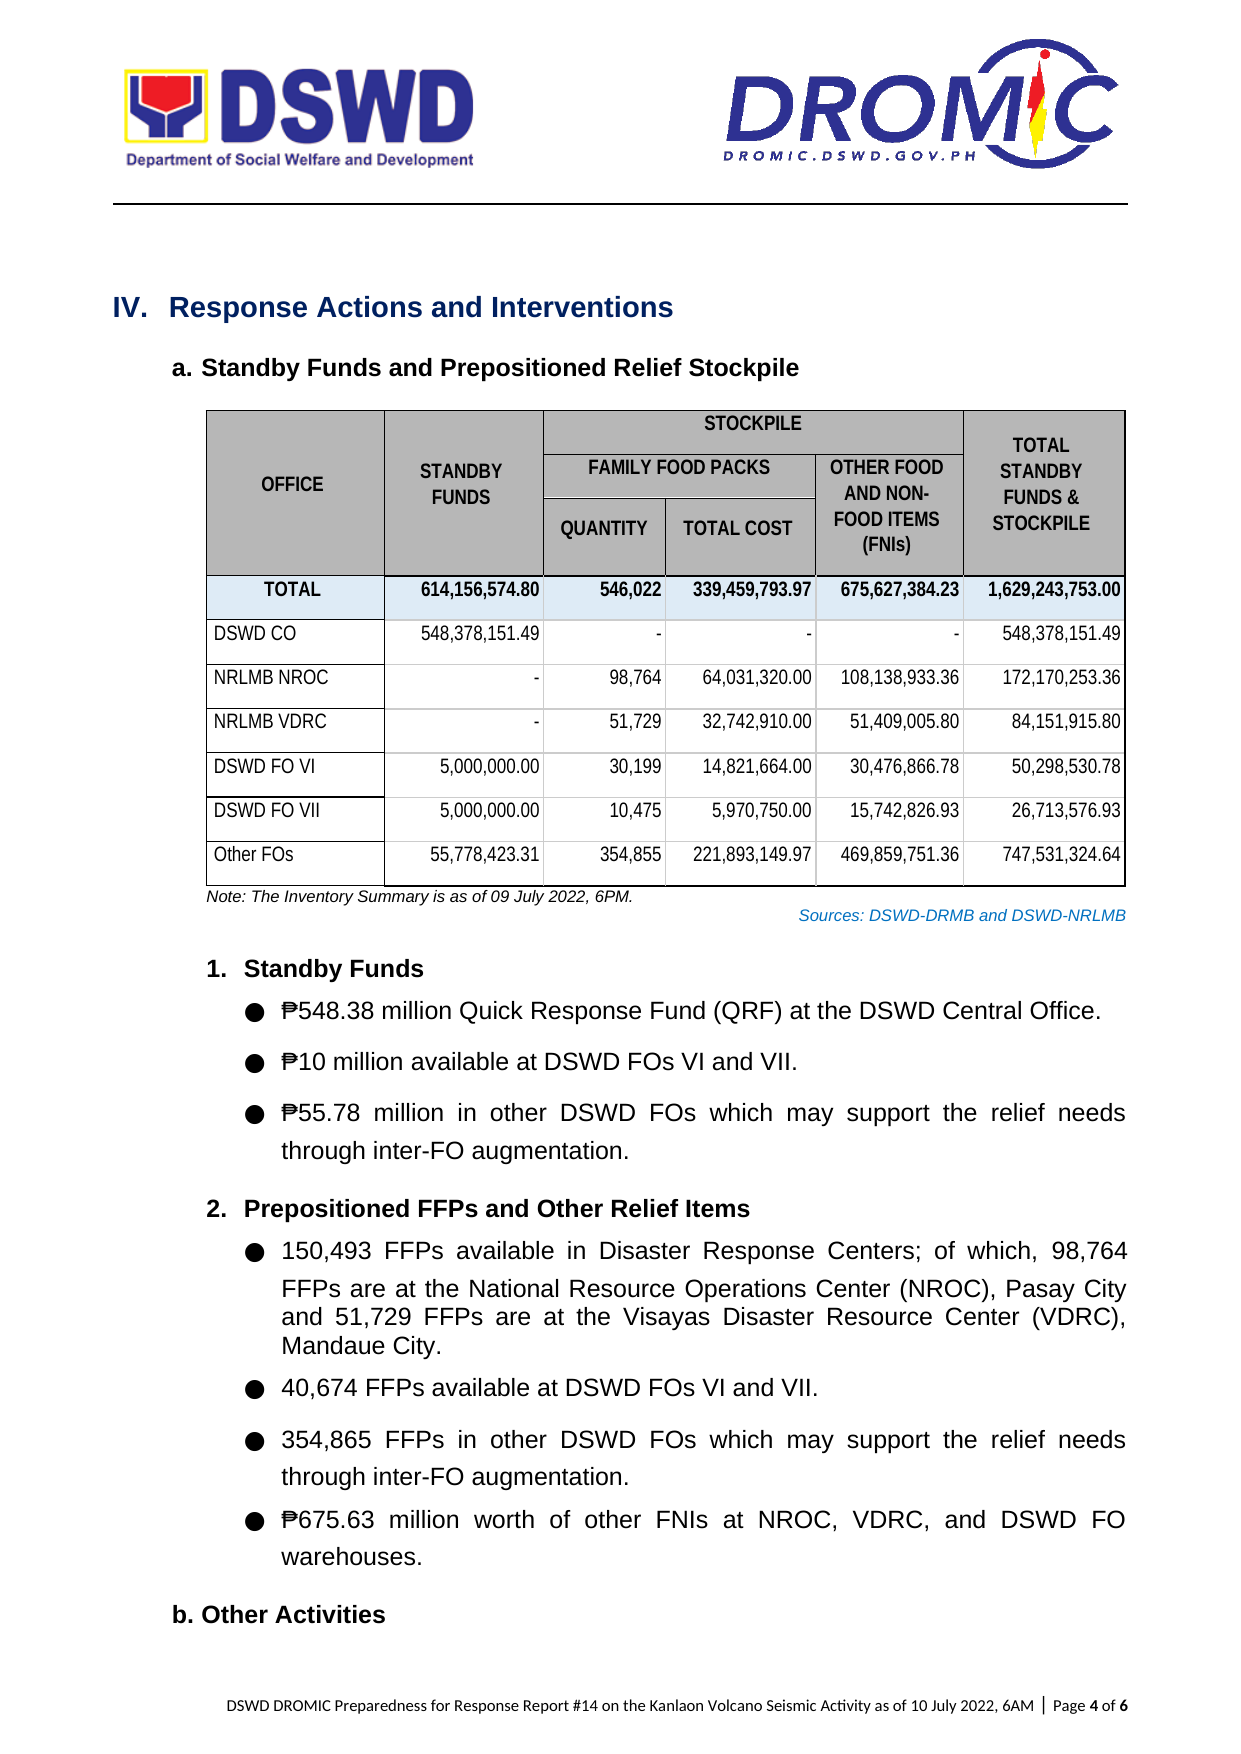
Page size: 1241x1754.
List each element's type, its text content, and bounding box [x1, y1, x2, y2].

picture [112, 65, 487, 173]
table_cell - [544, 621, 665, 663]
table_cell 546,022 [544, 577, 665, 619]
table_cell 10,475 [544, 798, 665, 841]
table_cell TOTAL COST [666, 499, 815, 575]
table_cell DSWD FO VII [207, 798, 384, 841]
table_cell Other FOs [207, 842, 384, 885]
table_cell 26,713,576.93 [964, 798, 1124, 841]
table_header STANDBY FUNDS [385, 411, 543, 575]
text Note: The Inventory Summary is as of 09 July 2022, 6PM. [206, 886, 1128, 906]
table_cell - [385, 710, 543, 752]
table_cell - [666, 621, 815, 663]
table_cell 15,742,826.93 [817, 798, 963, 841]
table_cell OTHER FOOD AND NON-FOOD ITEMS (FNIs) [816, 455, 963, 575]
table_cell 339,459,793.97 [666, 577, 815, 619]
table_cell 32,742,910.00 [666, 710, 815, 752]
table_cell NRLMB VDRC [207, 709, 384, 752]
table_cell 51,409,005.80 [817, 710, 963, 752]
table_cell 548,378,151.49 [964, 621, 1124, 663]
table_cell 469,859,751.36 [817, 842, 963, 885]
table_cell 30,199 [544, 754, 665, 796]
list Standby Funds and Prepositioned Relief Stockpile [172, 352, 1128, 381]
list Prepositioned FFPs and Other Relief Items [206, 1193, 1128, 1222]
table_cell - [817, 621, 963, 663]
list ₱55.78 million in other DSWD FOs which may support the relief needs through inter-FO augmentation. [244, 1085, 1128, 1165]
table_cell 5,000,000.00 [385, 754, 543, 796]
list ₱10 million available at DSWD FOs VI and VII. [244, 1033, 1128, 1085]
list Standby Funds [206, 953, 1128, 982]
table_cell DSWD FO VI [207, 753, 384, 796]
table_cell 747,531,324.64 [964, 842, 1124, 885]
list Other Activities [172, 1600, 1128, 1628]
list ₱675.63 million worth of other FNIs at NROC, VDRC, and DSWD FO warehouses. [244, 1491, 1128, 1571]
table_cell TOTAL [207, 576, 384, 619]
table_cell 50,298,530.78 [964, 754, 1124, 796]
table_cell NRLMB NROC [207, 665, 384, 708]
table_header TOTAL STANDBY FUNDS & STOCKPILE [964, 411, 1124, 575]
text Sources: DSWD-DRMB and DSWD-NRLMB [112, 906, 1128, 925]
table_cell FAMILY FOOD PACKS [544, 455, 815, 497]
list 354,865 FFPs in other DSWD FOs which may support the relief needs through inter-FO augmentation. [244, 1411, 1128, 1491]
table_cell 172,170,253.36 [964, 665, 1124, 708]
table_cell 14,821,664.00 [666, 754, 815, 796]
table_cell 5,970,750.00 [666, 798, 815, 841]
table_cell 221,893,149.97 [666, 842, 815, 885]
picture [679, 38, 1158, 169]
table_cell - [385, 665, 543, 708]
table_header OFFICE [207, 411, 384, 575]
table_cell 98,764 [544, 665, 665, 708]
list Response Actions and Interventions [112, 290, 1128, 324]
list ₱548.38 million Quick Response Fund (QRF) at the DSWD Central Office. [244, 982, 1128, 1033]
table_cell 354,855 [544, 842, 665, 885]
table_cell 55,778,423.31 [385, 842, 543, 885]
table_cell 64,031,320.00 [666, 665, 815, 708]
list 40,674 FFPs available at DSWD FOs VI and VII. [244, 1360, 1128, 1411]
table_cell 5,000,000.00 [385, 798, 543, 841]
table_cell 548,378,151.49 [385, 621, 543, 663]
list 150,493 FFPs available in Disaster Response Centers; of which, 98,764 FFPs are at the National Resource Operations Center (NROC), Pasay City and 51,729 FFPs are at the Visayas Disaster Resource Center (VDRC), Mandaue City. [244, 1222, 1128, 1360]
table_cell 51,729 [544, 710, 665, 752]
table_cell QUANTITY [544, 499, 665, 575]
table_cell 108,138,933.36 [817, 665, 963, 708]
table_cell 675,627,384.23 [817, 577, 963, 619]
table_cell 84,151,915.80 [964, 710, 1124, 752]
table_cell 614,156,574.80 [385, 577, 543, 619]
table_cell 1,629,243,753.00 [964, 577, 1124, 619]
table_header STOCKPILE [544, 411, 963, 454]
table_cell 30,476,866.78 [817, 754, 963, 796]
table_cell DSWD CO [207, 620, 384, 663]
